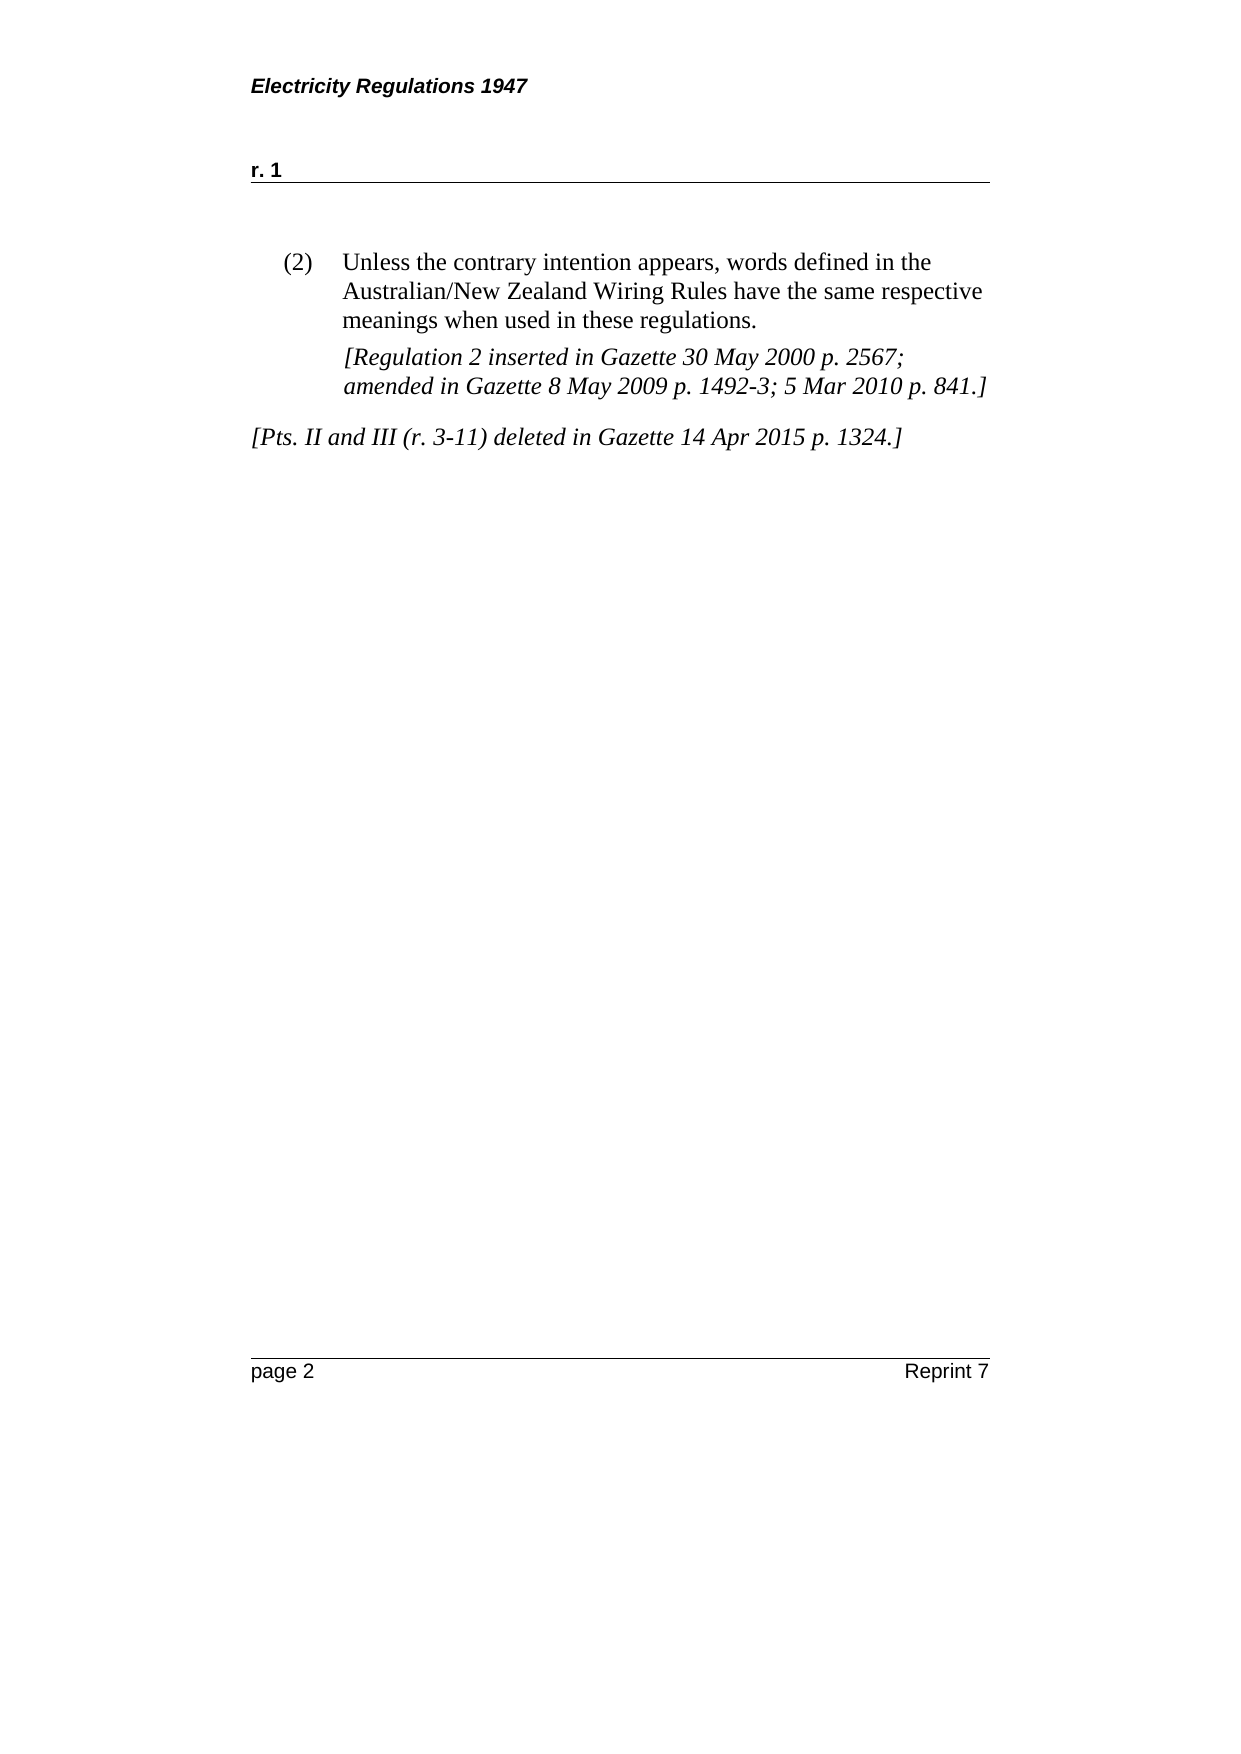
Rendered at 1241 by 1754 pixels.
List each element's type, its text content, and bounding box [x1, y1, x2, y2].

text [Regulation 2 inserted in Gazette 30 May 2000 p. 2567; amended in Gazette 8 May 2009 p. 1492-3; 5 Mar 2010 p. 841.] [251, 342, 990, 399]
text (2) Unless the contrary intention appears, words defined in the Australian/New Zealand Wiring Rules have the same respective meanings when used in these regulations. [251, 247, 990, 334]
text [Pts. II and III (r. 3-11) deleted in Gazette 14 Apr 2015 p. 1324.] [251, 422, 990, 451]
